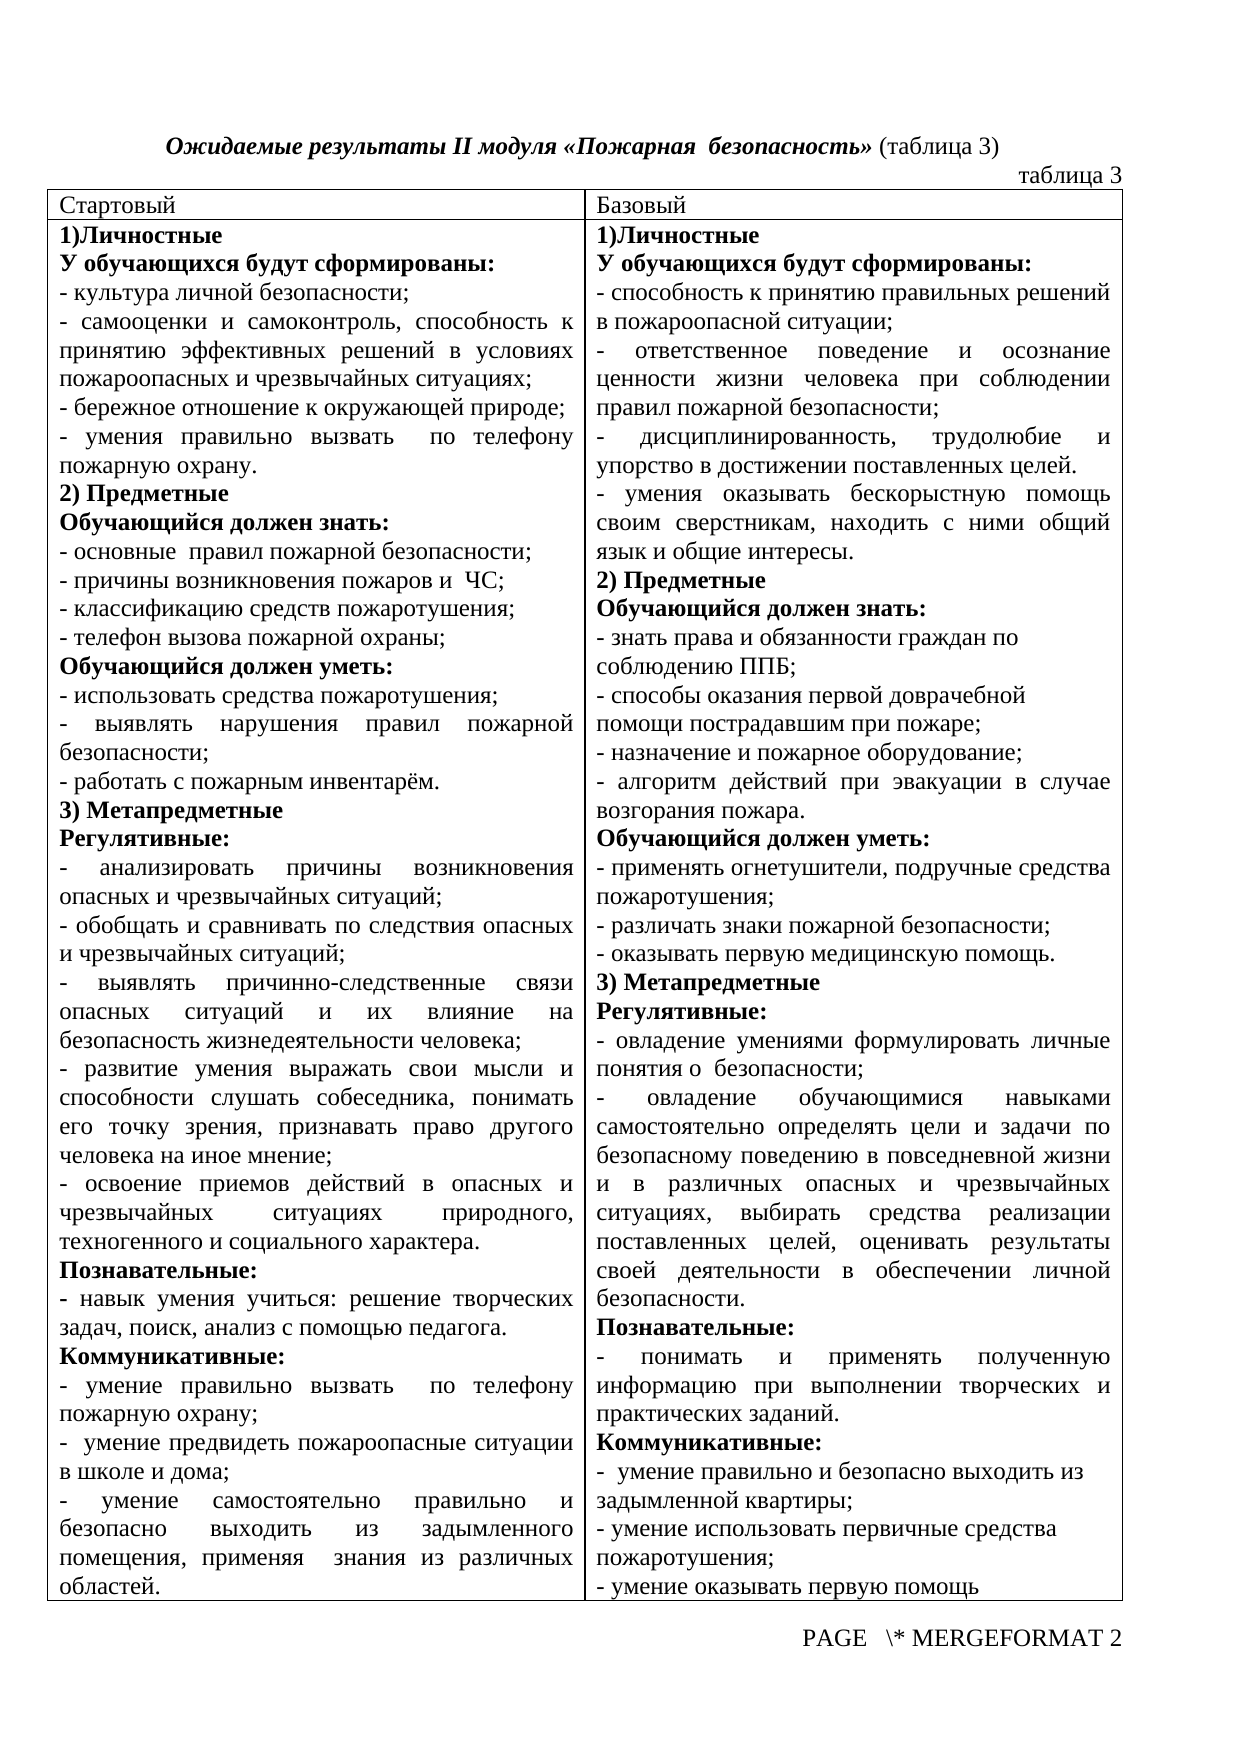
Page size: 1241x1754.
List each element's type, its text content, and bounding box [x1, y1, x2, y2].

table_header Базовый [586, 190, 1122, 219]
table_header Стартовый [48, 190, 584, 219]
text Ожидаемые результаты II модуля «Пожарная безопасность» (таблица 3) [59, 131, 1122, 160]
text таблица 3 [59, 160, 1122, 189]
